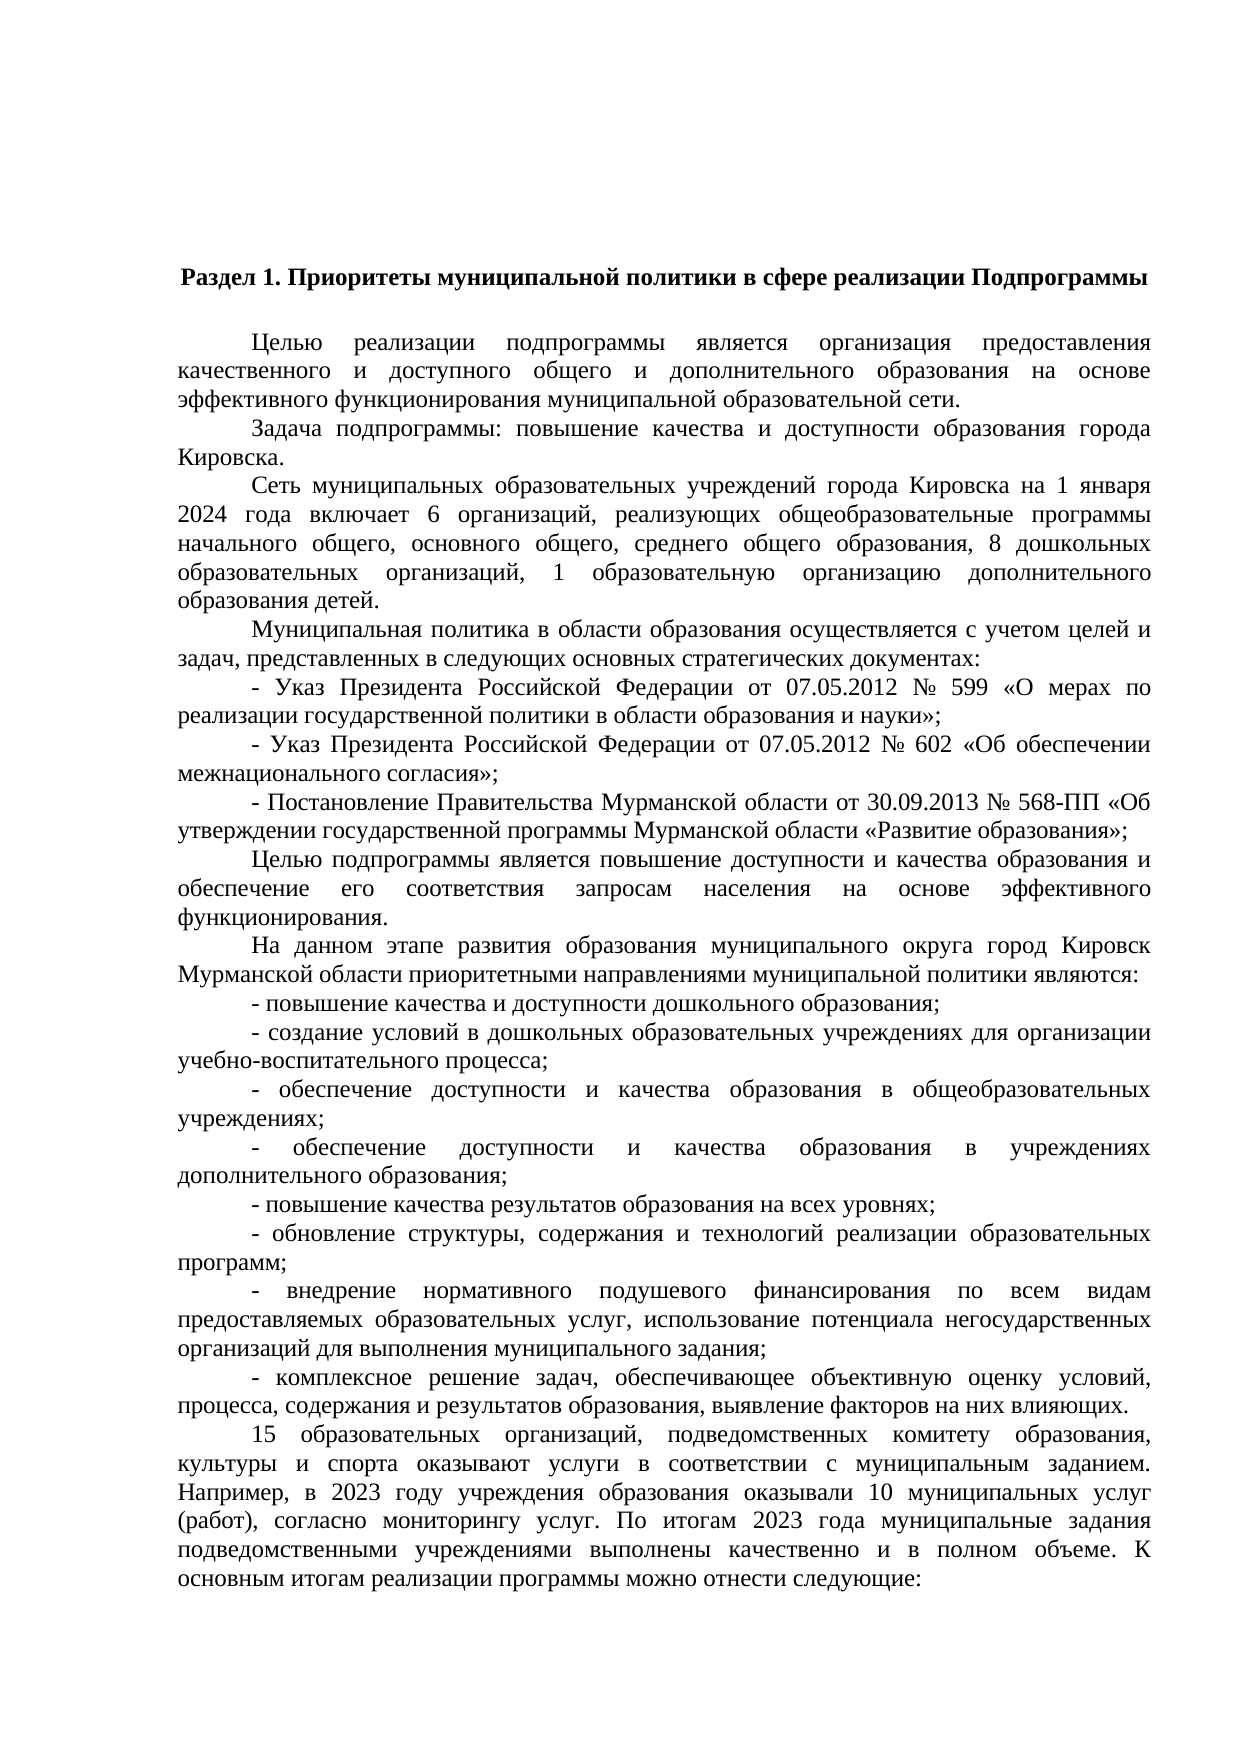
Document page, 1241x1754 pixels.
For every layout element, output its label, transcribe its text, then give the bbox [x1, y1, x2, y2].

text - повышение качества и доступности дошкольного образования; [177, 988, 1152, 1017]
text - внедрение нормативного подушевого финансирования по всем видам предоставляемых образовательных услуг, использование потенциала негосударственных организаций для выполнения муниципального задания; [177, 1275, 1152, 1362]
text - Постановление Правительства Мурманской области от 30.09.2013 № 568-ПП «Об утверждении государственной программы Мурманской области «Развитие образования»; [177, 787, 1152, 844]
text - повышение качества результатов образования на всех уровнях; [177, 1189, 1152, 1218]
text - обновление структуры, содержания и технологий реализации образовательных программ; [177, 1218, 1152, 1275]
text Задача подпрограммы: повышение качества и доступности образования города Кировска. [177, 413, 1152, 470]
text - комплексное решение задач, обеспечивающее объективную оценку условий, процесса, содержания и результатов образования, выявление факторов на них влияющих. [177, 1362, 1152, 1419]
text - создание условий в дошкольных образовательных учреждениях для организации учебно-воспитательного процесса; [177, 1017, 1152, 1074]
text - обеспечение доступности и качества образования в общеобразовательных учреждениях; [177, 1074, 1152, 1132]
text Раздел 1. Приоритеты муниципальной политики в сфере реализации Подпрограммы [177, 262, 1152, 291]
text - обеспечение доступности и качества образования в учреждениях дополнительного образования; [177, 1132, 1152, 1189]
text 15 образовательных организаций, подведомственных комитету образования, культуры и спорта оказывают услуги в соответствии с муниципальным заданием. Например, в 2023 году учреждения образования оказывали 10 муниципальных услуг (работ), согласно мониторингу услуг. По итогам 2023 года муниципальные задания подведомственными учреждениями выполнены качественно и в полном объеме. К основным итогам реализации программы можно отнести следующие: [177, 1419, 1152, 1592]
text Сеть муниципальных образовательных учреждений города Кировска на 1 января 2024 года включает 6 организаций, реализующих общеобразовательные программы начального общего, основного общего, среднего общего образования, 8 дошкольных образовательных организаций, 1 образовательную организацию дополнительного образования детей. [177, 470, 1152, 614]
text - Указ Президента Российской Федерации от 07.05.2012 № 602 «Об обеспечении межнационального согласия»; [177, 729, 1152, 787]
text На данном этапе развития образования муниципального округа город Кировск Мурманской области приоритетными направлениями муниципальной политики являются: [177, 930, 1152, 988]
text - Указ Президента Российской Федерации от 07.05.2012 № 599 «О мерах по реализации государственной политики в области образования и науки»; [177, 672, 1152, 729]
text Целью подпрограммы является повышение доступности и качества образования и обеспечение его соответствия запросам населения на основе эффективного функционирования. [177, 844, 1152, 930]
text Муниципальная политика в области образования осуществляется с учетом целей и задач, представленных в следующих основных стратегических документах: [177, 614, 1152, 672]
text Целью реализации подпрограммы является организация предоставления качественного и доступного общего и дополнительного образования на основе эффективного функционирования муниципальной образовательной сети. [177, 327, 1152, 413]
